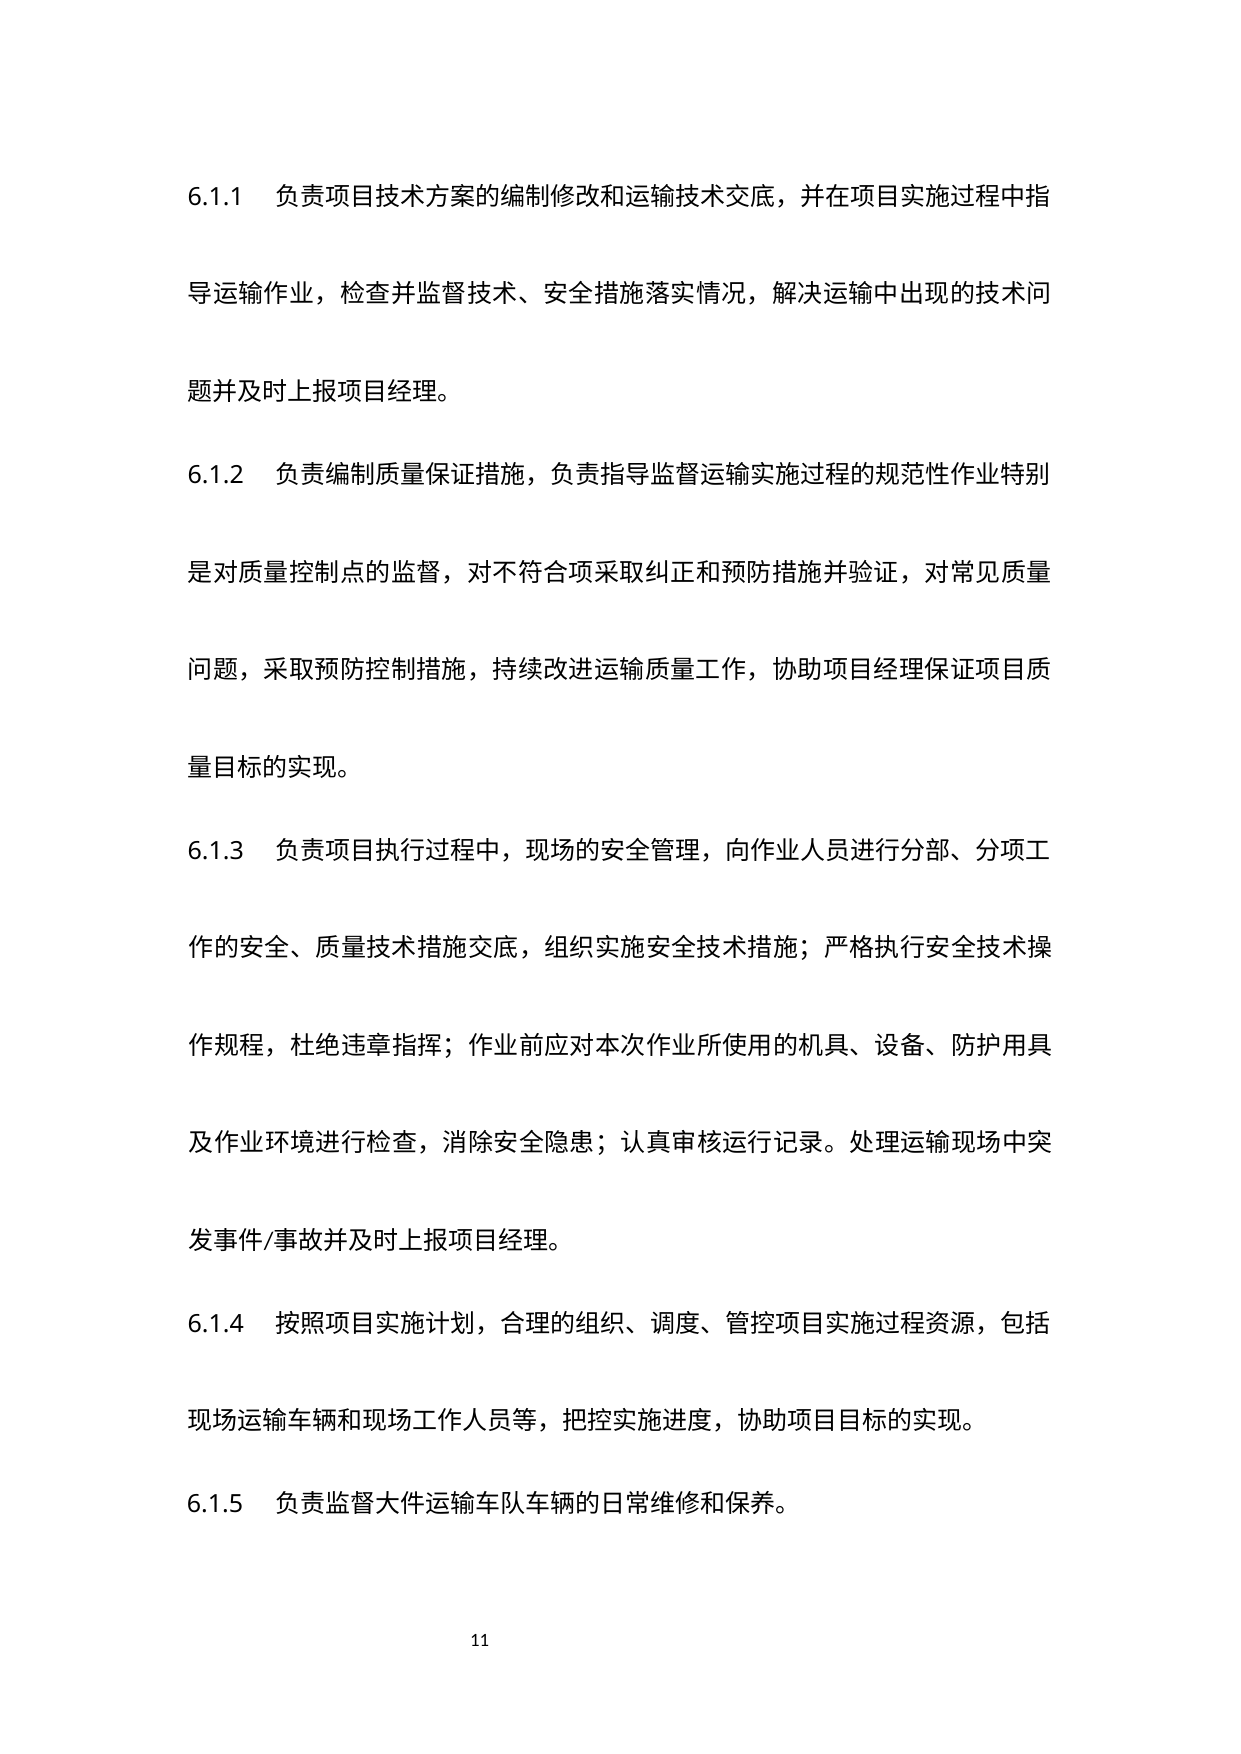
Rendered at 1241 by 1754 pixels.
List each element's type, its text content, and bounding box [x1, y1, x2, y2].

subtitle 负责编制质量保证措施，负责指导监督运输实施过程的规范性作业特别是对质量控制点的监督，对不符合项采取纠正和预防措施并验证，对常见质量问题，采取预防控制措施，持续改进运输质量工作，协助项目经理保证项目质量目标的实现。 [187, 440, 1053, 798]
subtitle 负责监督大件运输车队车辆的日常维修和保养。 [187, 1469, 1053, 1534]
subtitle 按照项目实施计划，合理的组织、调度、管控项目实施过程资源，包括现场运输车辆和现场工作人员等，把控实施进度，协助项目目标的实现。 [187, 1289, 1053, 1451]
subtitle 负责项目执行过程中，现场的安全管理，向作业人员进行分部、分项工作的安全、质量技术措施交底，组织实施安全技术措施；严格执行安全技术操作规程，杜绝违章指挥；作业前应对本次作业所使用的机具、设备、防护用具及作业环境进行检查，消除安全隐患；认真审核运行记录。处理运输现场中突发事件/事故并及时上报项目经理。 [187, 816, 1053, 1271]
subtitle 负责项目技术方案的编制修改和运输技术交底，并在项目实施过程中指导运输作业，检查并监督技术、安全措施落实情况，解决运输中出现的技术问题并及时上报项目经理。 [187, 162, 1053, 422]
